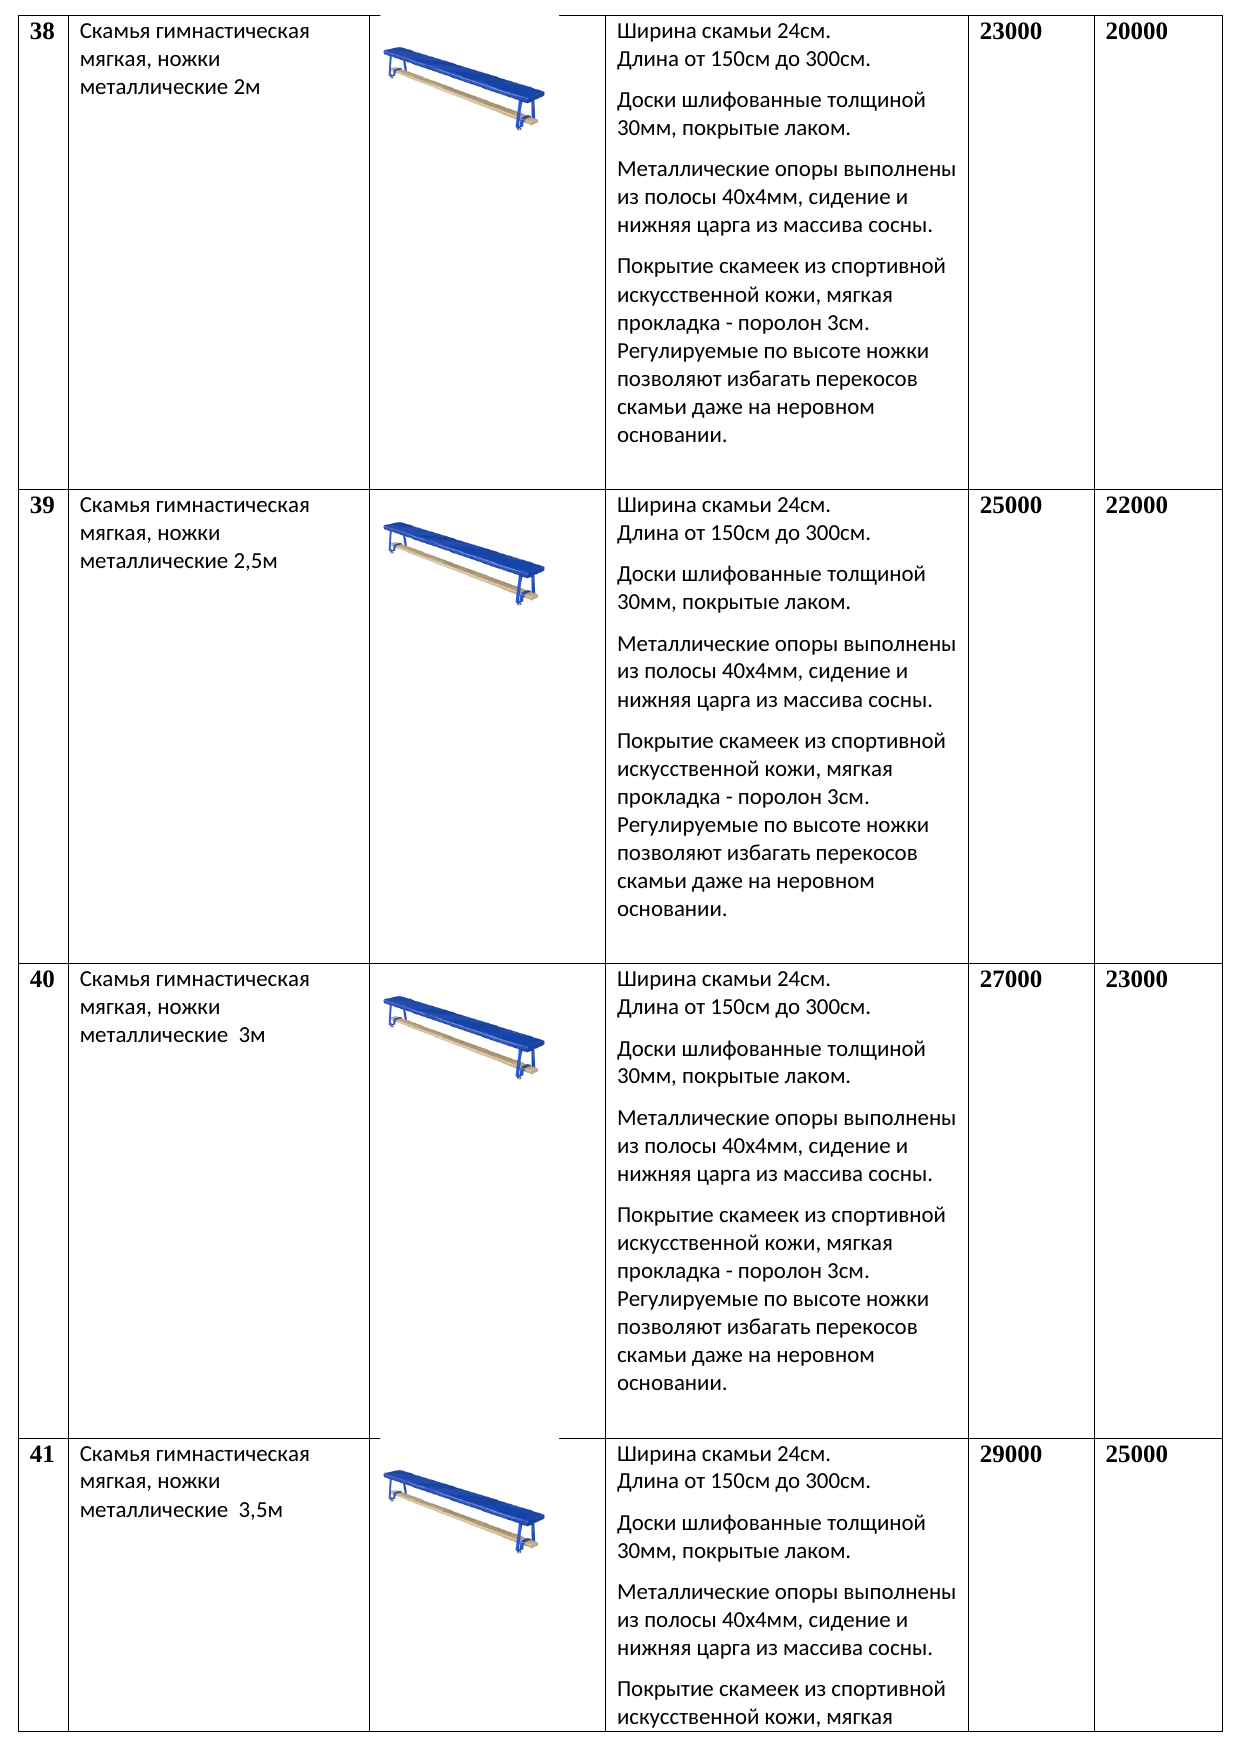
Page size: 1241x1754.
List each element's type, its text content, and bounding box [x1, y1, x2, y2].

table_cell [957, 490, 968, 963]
table_cell 20000 [1095, 16, 1222, 489]
table_cell [370, 1439, 605, 1731]
table_cell 22000 [1095, 490, 1222, 963]
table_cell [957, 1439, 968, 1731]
table_cell 25000 [969, 490, 1094, 963]
table_cell Скамья гимнастическая мягкая, ножки металлические 2м [69, 16, 369, 489]
table_cell 29000 [969, 1439, 1094, 1731]
table_cell 39 [19, 490, 68, 963]
table_cell 25000 [1095, 1439, 1222, 1731]
table_cell 23000 [969, 16, 1094, 489]
table_cell 38 [19, 16, 68, 489]
table_cell 40 [19, 964, 68, 1438]
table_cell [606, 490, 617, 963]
picture [380, 15, 560, 150]
picture [380, 1438, 560, 1573]
table_cell [370, 16, 605, 489]
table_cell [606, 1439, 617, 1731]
table_cell Скамья гимнастическая мягкая, ножки металлические 3м [69, 964, 369, 1438]
picture [380, 964, 560, 1099]
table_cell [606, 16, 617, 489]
table_cell [370, 490, 605, 963]
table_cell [69, 1439, 369, 1731]
table_cell 23000 [1095, 964, 1222, 1438]
table_cell Скамья гимнастическая мягкая, ножки металлические 2,5м [69, 490, 369, 963]
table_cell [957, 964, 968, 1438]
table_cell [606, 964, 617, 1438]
table_cell 41 [19, 1439, 68, 1731]
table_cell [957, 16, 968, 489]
table_cell [370, 964, 605, 1438]
table_cell 27000 [969, 964, 1094, 1438]
picture [380, 490, 560, 625]
